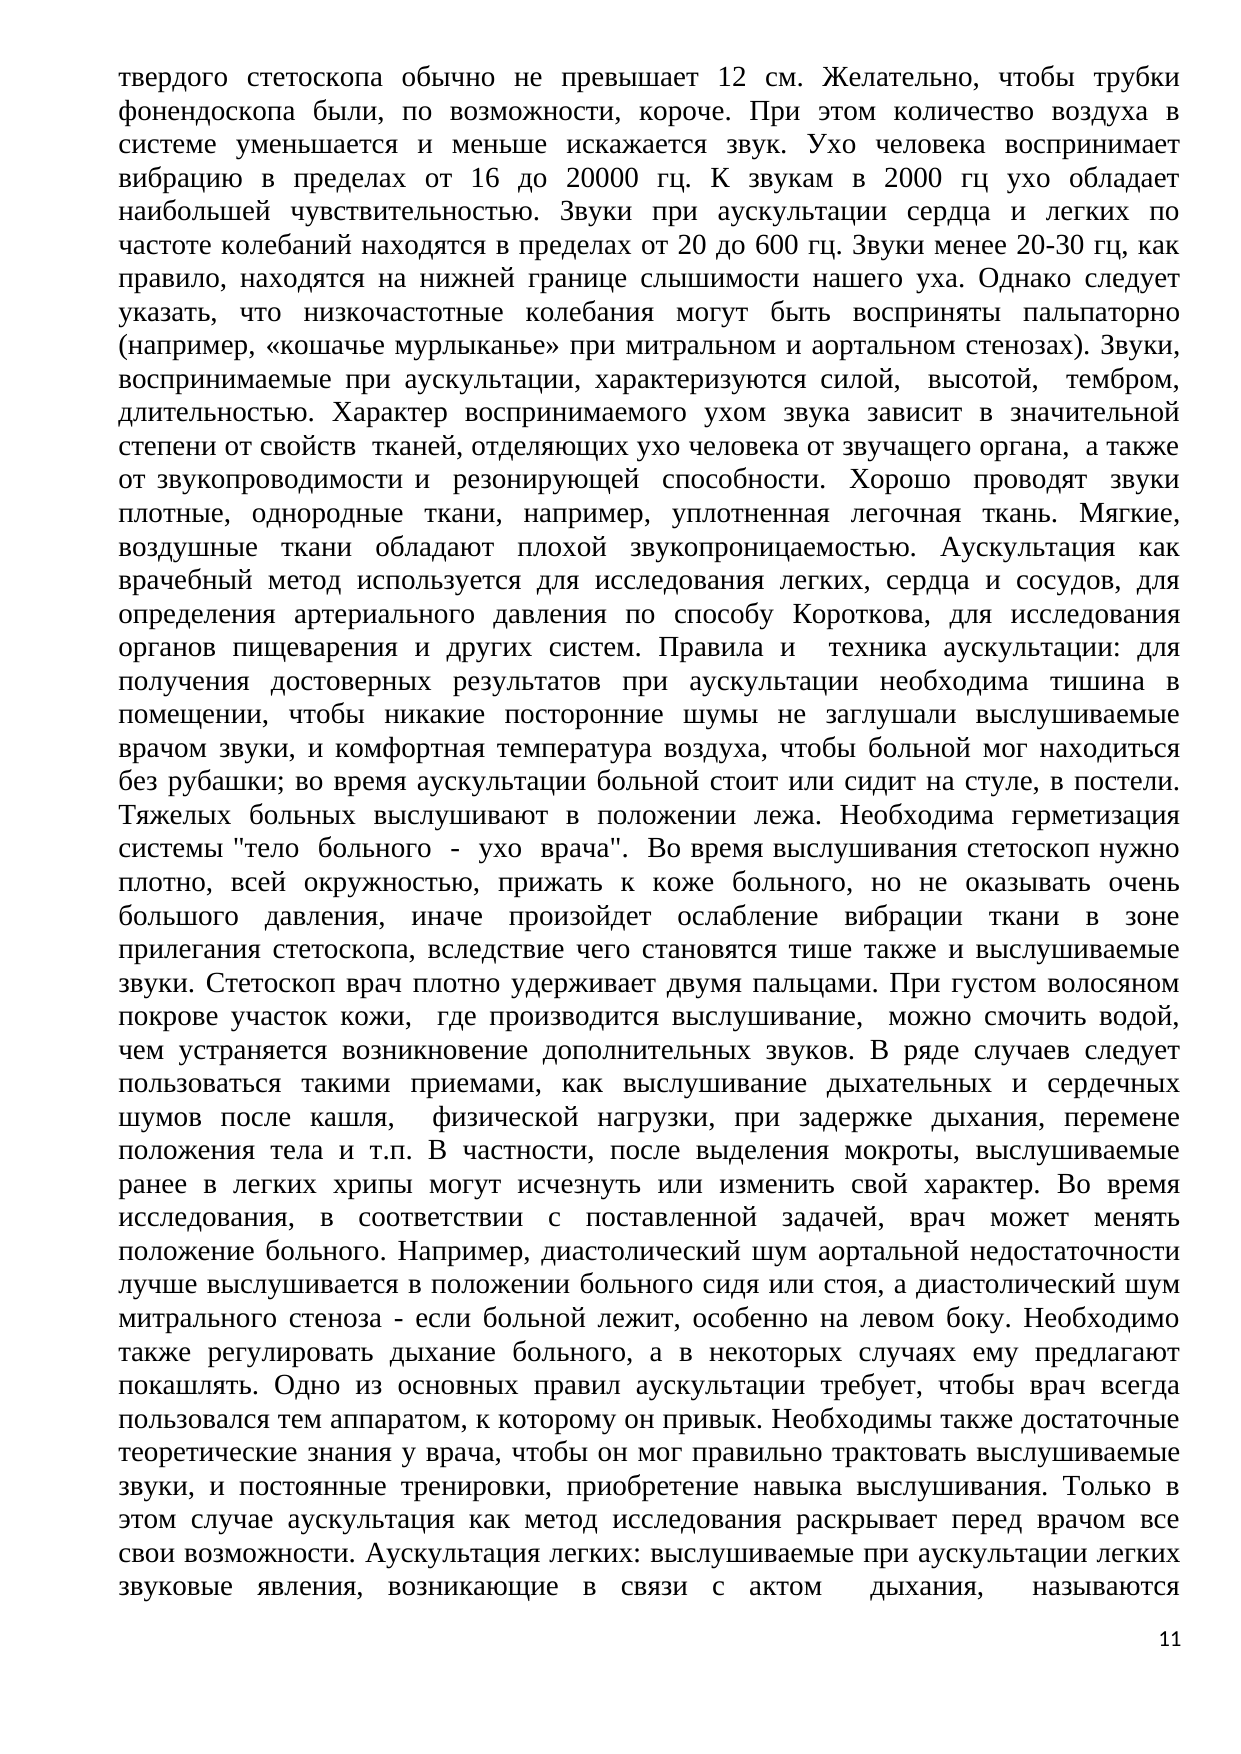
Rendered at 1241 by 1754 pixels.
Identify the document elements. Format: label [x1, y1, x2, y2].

text [118, 59, 1181, 1602]
